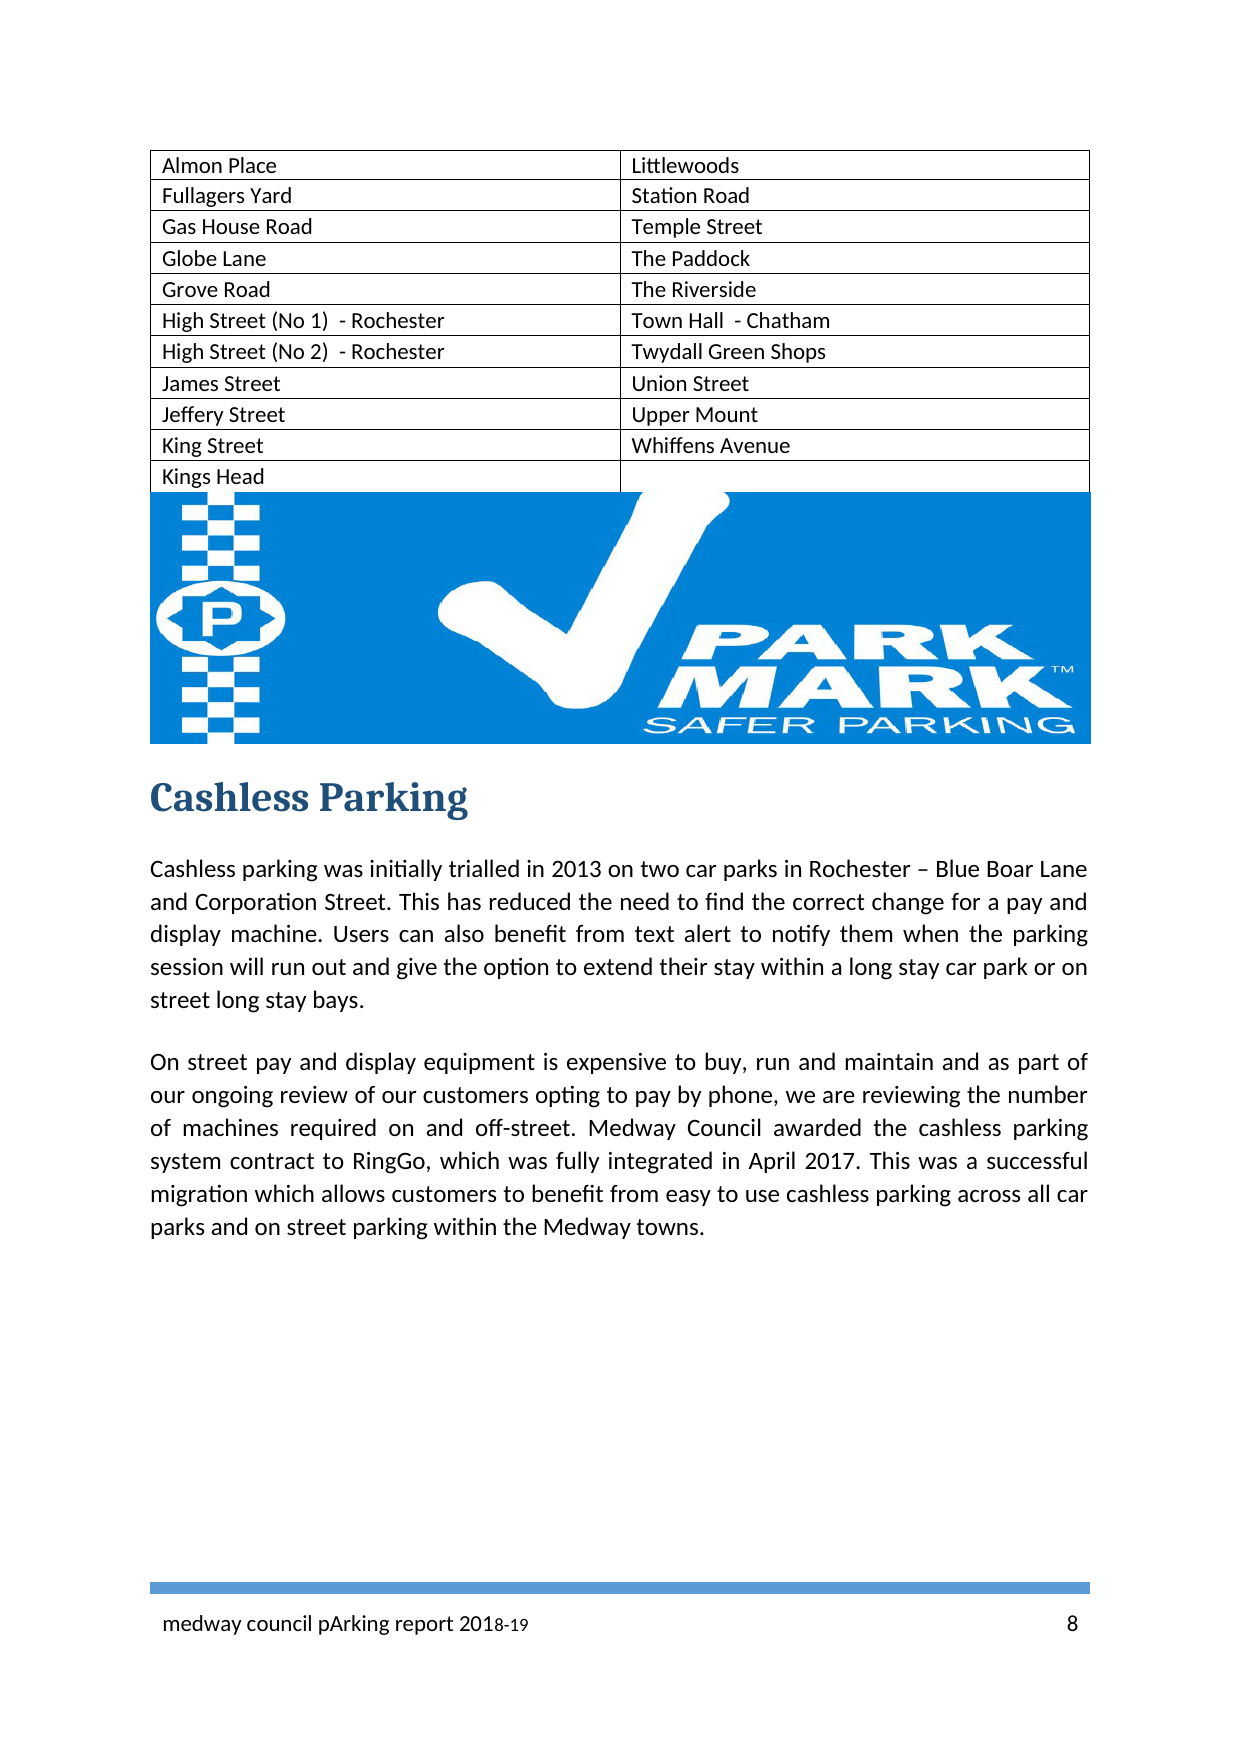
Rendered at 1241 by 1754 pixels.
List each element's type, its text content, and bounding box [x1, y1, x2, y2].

text Cashless Parking [150, 774, 1090, 822]
picture [150, 492, 1091, 744]
table_cell Town Hall - Chatham [621, 305, 1089, 335]
table_cell High Street (No 2) - Rochester [151, 336, 620, 367]
table_cell Kings Head [151, 461, 620, 492]
table_cell Union Street [621, 368, 1089, 398]
text On street pay and display equipment is expensive to buy, run and maintain and as part of our ongoing review of our customers opting to pay by phone, we are reviewing the number of machines required on and off-street. Medway Council awarded the cashless parking system contract to RingGo, which was fully integrated in April 2017. This was a successful migration which allows customers to benefit from easy to use cashless parking across all car parks and on street parking within the Medway towns. [150, 1046, 1090, 1242]
table_cell Gas House Road [151, 211, 620, 242]
table_cell Upper Mount [621, 399, 1089, 429]
table_cell King Street [151, 430, 620, 460]
table_header Almon Place [151, 151, 620, 179]
table_cell Fullagers Yard [151, 180, 620, 210]
table_cell [621, 461, 1089, 492]
table_header Littlewoods [621, 151, 1089, 179]
table_cell James Street [151, 368, 620, 398]
table_cell Jeffery Street [151, 399, 620, 429]
text Cashless parking was initially trialled in 2013 on two car parks in Rochester – Blue Boar Lane and Corporation Street. This has reduced the need to find the correct change for a pay and display machine. Users can also benefit from text alert to notify them when the parking session will run out and give the option to extend their stay within a long stay car park or on street long stay bays. [150, 853, 1090, 1015]
table_cell Grove Road [151, 274, 620, 304]
table_cell Station Road [621, 180, 1089, 210]
table_cell Temple Street [621, 211, 1089, 242]
table_cell The Riverside [621, 274, 1089, 304]
table_cell The Paddock [621, 243, 1089, 273]
table_cell High Street (No 1) - Rochester [151, 305, 620, 335]
table_cell Twydall Green Shops [621, 336, 1089, 367]
table_cell Whiffens Avenue [621, 430, 1089, 460]
table_cell Globe Lane [151, 243, 620, 273]
